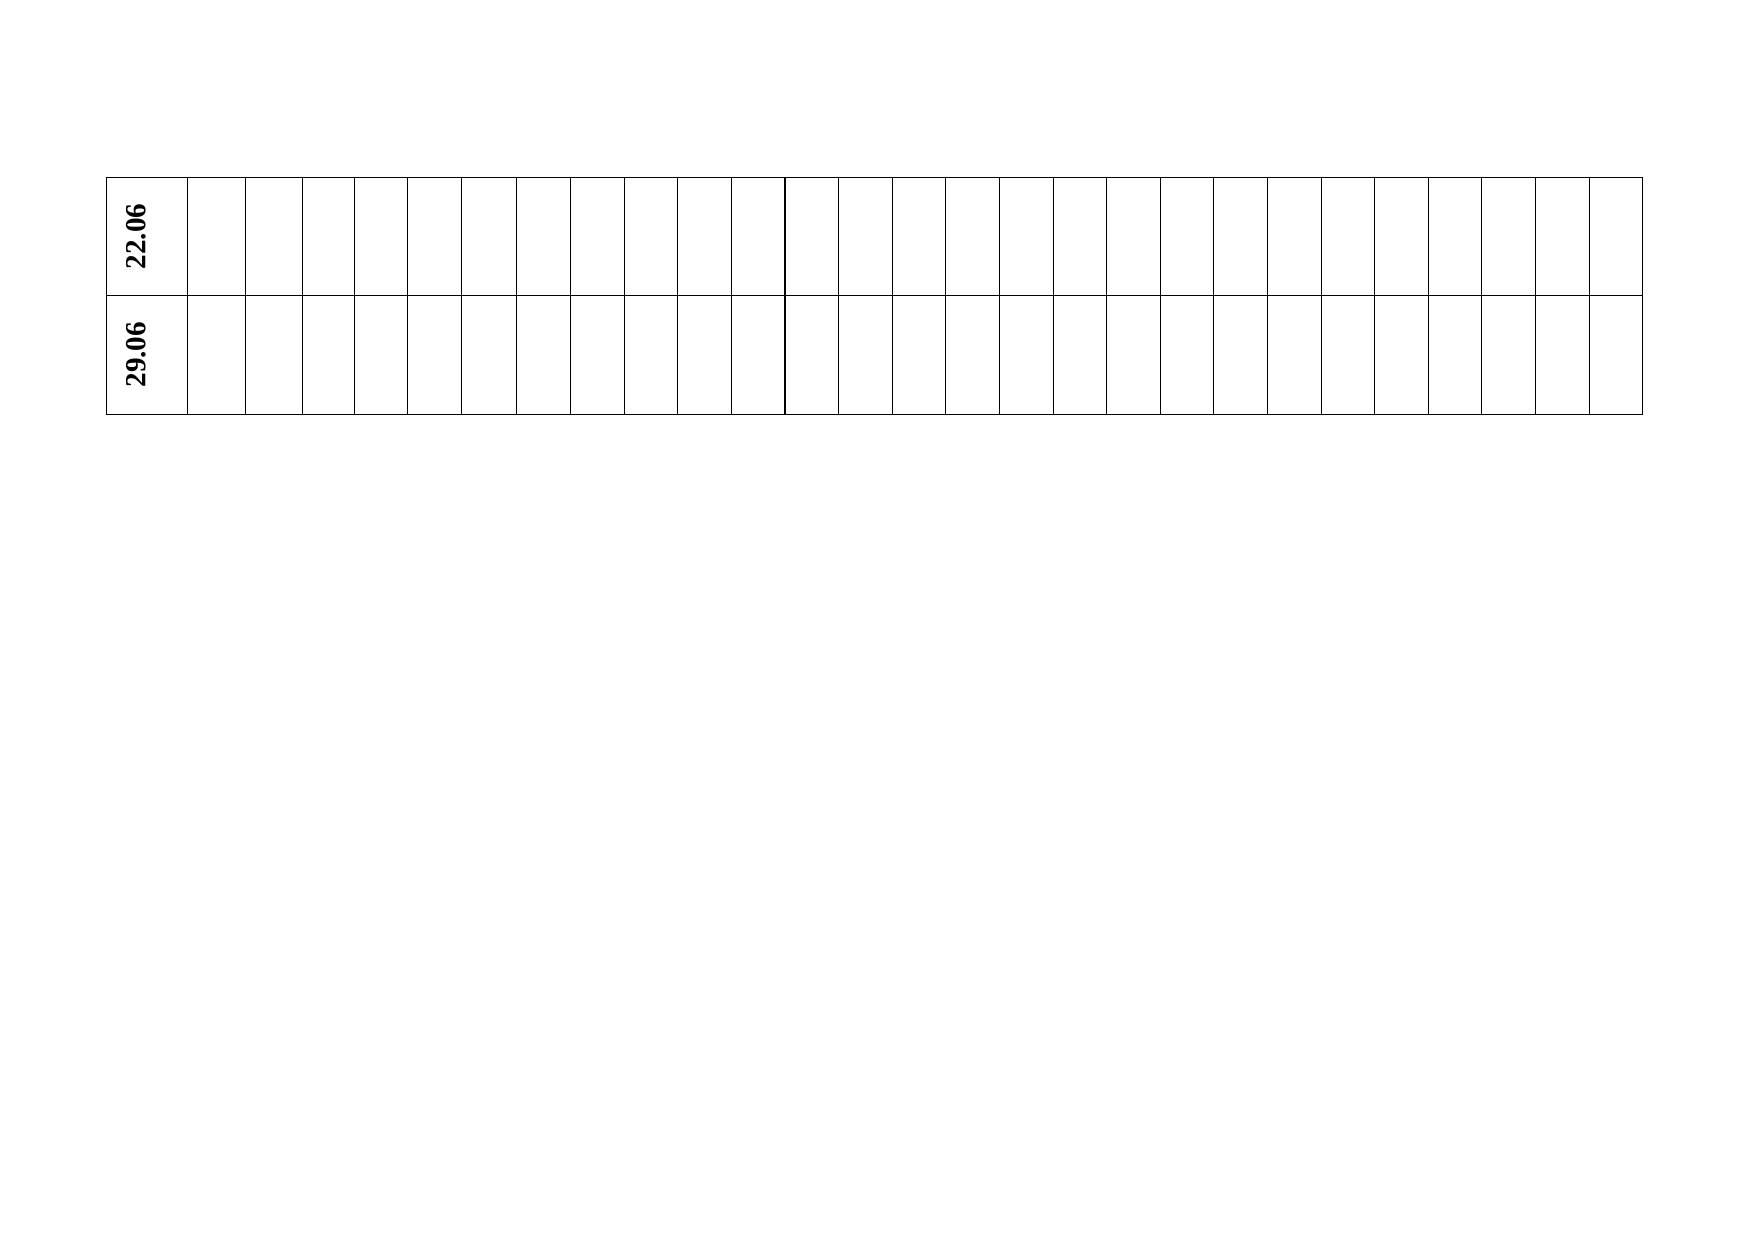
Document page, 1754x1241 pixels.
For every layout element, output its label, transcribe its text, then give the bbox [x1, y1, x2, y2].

table_cell [732, 296, 784, 413]
table_cell [1268, 178, 1321, 295]
table_cell [625, 296, 677, 413]
table_cell [1107, 296, 1160, 413]
table_cell [571, 178, 624, 295]
table_cell [462, 296, 516, 413]
table_cell [408, 178, 461, 295]
table_cell [1322, 296, 1374, 413]
table_cell [246, 178, 302, 295]
table_cell [1482, 178, 1535, 295]
table_cell [1590, 178, 1642, 295]
table_cell [462, 178, 516, 295]
table_cell 22.06 [107, 178, 187, 295]
table_cell [1161, 178, 1213, 295]
table_cell [1536, 296, 1589, 413]
table_cell [1375, 296, 1428, 413]
table_cell [246, 296, 302, 413]
table_cell [1107, 178, 1160, 295]
table_cell 29.06 [107, 296, 187, 413]
table_cell [517, 296, 570, 413]
table_cell [839, 178, 892, 295]
table_cell [1054, 296, 1106, 413]
table_cell [1429, 178, 1481, 295]
table_cell [678, 296, 731, 413]
table_cell [786, 178, 838, 295]
table_cell [1000, 296, 1053, 413]
table_cell [408, 296, 461, 413]
table_cell [1536, 178, 1589, 295]
table_cell [1482, 296, 1535, 413]
table_cell [786, 296, 838, 413]
table_cell [1590, 296, 1642, 413]
table_cell [1429, 296, 1481, 413]
table_cell [678, 178, 731, 295]
table_cell [355, 296, 407, 413]
table_cell [1268, 296, 1321, 413]
table_cell [1322, 178, 1374, 295]
table_cell [571, 296, 624, 413]
table_cell [1375, 178, 1428, 295]
table_cell [625, 178, 677, 295]
table_cell [303, 178, 354, 295]
table_cell [732, 178, 784, 295]
table_cell [1214, 296, 1267, 413]
table_cell [839, 296, 892, 413]
table_cell [517, 178, 570, 295]
table_cell [1161, 296, 1213, 413]
table_cell [303, 296, 354, 413]
table_cell [188, 178, 245, 295]
table_cell [188, 296, 245, 413]
table_cell [946, 296, 999, 413]
table_cell [893, 178, 945, 295]
table_cell [1214, 178, 1267, 295]
table_cell [1054, 178, 1106, 295]
table_cell [1000, 178, 1053, 295]
table_cell [355, 178, 407, 295]
table_cell [893, 296, 945, 413]
table_cell [946, 178, 999, 295]
